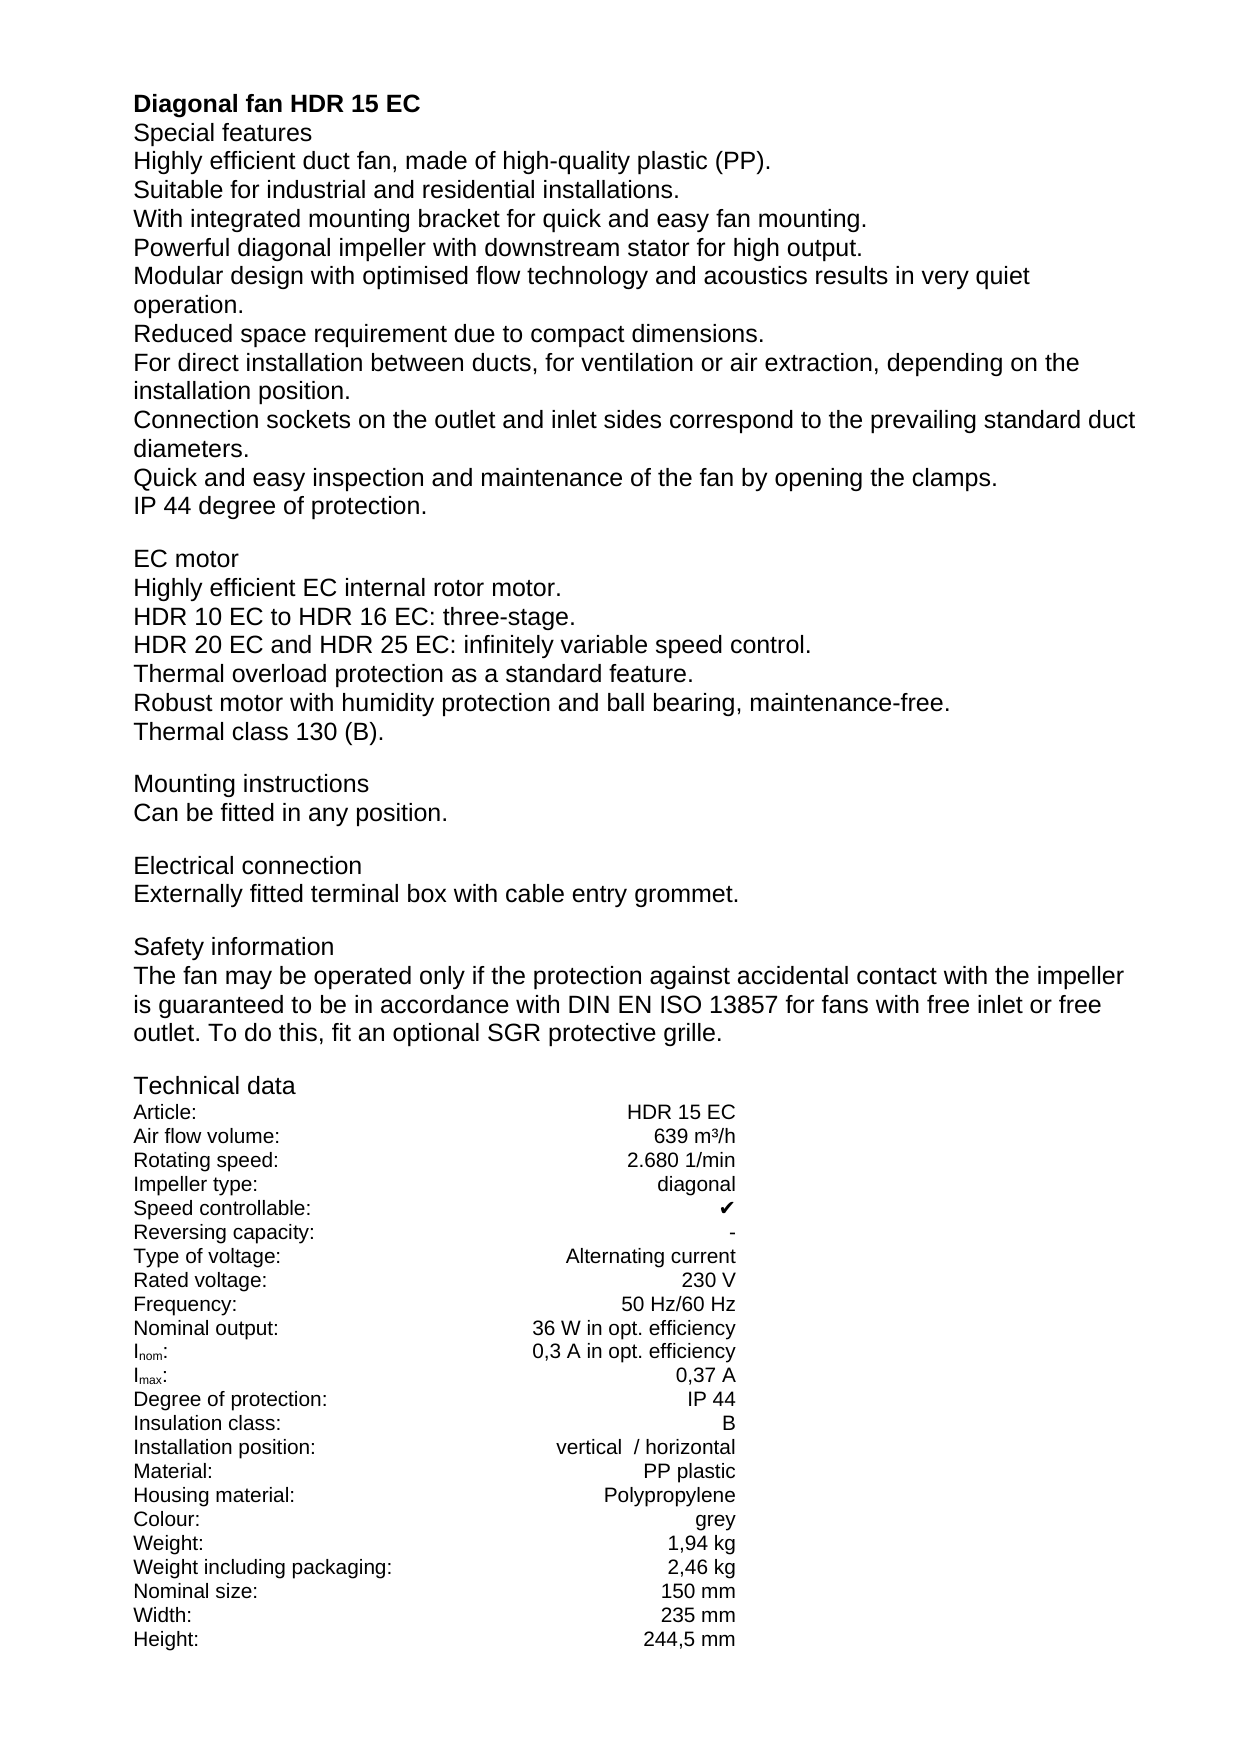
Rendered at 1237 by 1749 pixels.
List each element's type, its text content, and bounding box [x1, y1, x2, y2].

table_cell 50 Hz/60 Hz [434, 1291, 747, 1315]
text Quick and easy inspection and maintenance of the fan by opening the clamps. [133, 462, 1148, 491]
text Diagonal fan HDR 15 EC [133, 89, 1148, 117]
table_cell Reversing capacity: [122, 1220, 434, 1243]
table_cell 2.680 1/min [434, 1148, 747, 1172]
table_cell Air flow volume: [122, 1124, 434, 1148]
table_cell Alternating current [434, 1244, 747, 1267]
table_header HDR 15 EC [434, 1100, 747, 1124]
text Modular design with optimised flow technology and acoustics results in very quiet operation. [133, 261, 1148, 319]
text Thermal overload protection as a standard feature. [133, 659, 1148, 688]
text Highly efficient EC internal rotor motor. [133, 573, 1148, 601]
text Robust motor with humidity protection and ball bearing, maintenance-free. [133, 688, 1148, 716]
table_cell Inom: [122, 1339, 434, 1363]
table_cell 230 V [434, 1268, 747, 1291]
text Powerful diagonal impeller with downstream stator for high output. [133, 232, 1148, 261]
table_cell Polypropylene [434, 1483, 747, 1507]
text Connection sockets on the outlet and inlet sides correspond to the prevailing standard duct diameters. [133, 405, 1148, 462]
text Thermal class 130 (B). [133, 716, 1148, 745]
table_cell Rated voltage: [122, 1268, 434, 1291]
table_cell Height: [122, 1627, 434, 1651]
table_cell Material: [122, 1459, 434, 1483]
table_cell B [434, 1411, 747, 1435]
table_cell 36 W in opt. efficiency [434, 1315, 747, 1339]
text HDR 10 EC to HDR 16 EC: three-stage. [133, 601, 1148, 630]
text HDR 20 EC and HDR 25 EC: infinitely variable speed control. [133, 630, 1148, 659]
table_cell Imax: [122, 1363, 434, 1387]
text Technical data [133, 1071, 1148, 1100]
table_cell Insulation class: [122, 1411, 434, 1435]
table_cell Type of voltage: [122, 1244, 434, 1267]
table_cell - [434, 1220, 747, 1243]
table_cell IP 44 [434, 1387, 747, 1411]
text EC motor [133, 544, 1148, 573]
text Externally fitted terminal box with cable entry grommet. [133, 879, 1148, 908]
table_cell Housing material: [122, 1483, 434, 1507]
text Reduced space requirement due to compact dimensions. [133, 319, 1148, 347]
table_cell 2,46 kg [434, 1555, 747, 1579]
table_cell 150 mm [434, 1579, 747, 1603]
text Electrical connection [133, 851, 1148, 879]
text Special features [133, 117, 1148, 146]
text With integrated mounting bracket for quick and easy fan mounting. [133, 204, 1148, 232]
table_cell diagonal [434, 1172, 747, 1196]
text Can be fitted in any position. [133, 798, 1148, 827]
text Mounting instructions [133, 769, 1148, 798]
table_cell Weight: [122, 1531, 434, 1555]
table_cell Nominal size: [122, 1579, 434, 1603]
table_cell PP plastic [434, 1459, 747, 1483]
text Safety information [133, 932, 1148, 961]
table_cell ✔ [434, 1196, 747, 1219]
table_cell 0,3 A in opt. efficiency [434, 1339, 747, 1363]
table_cell Frequency: [122, 1291, 434, 1315]
table_cell 244,5 mm [434, 1627, 747, 1651]
table_cell vertical / horizontal [434, 1435, 747, 1459]
table_cell Colour: [122, 1507, 434, 1531]
text Suitable for industrial and residential installations. [133, 175, 1148, 204]
table_cell 639 m³/h [434, 1124, 747, 1148]
table_cell 235 mm [434, 1603, 747, 1627]
table_cell Impeller type: [122, 1172, 434, 1196]
text IP 44 degree of protection. [133, 491, 1148, 520]
table_cell Degree of protection: [122, 1387, 434, 1411]
text For direct installation between ducts, for ventilation or air extraction, depending on the installation position. [133, 347, 1148, 405]
table_cell 0,37 A [434, 1363, 747, 1387]
text The fan may be operated only if the protection against accidental contact with the impeller is guaranteed to be in accordance with DIN EN ISO 13857 for fans with free inlet or free outlet. To do this, fit an optional SGR protective grille. [133, 961, 1148, 1047]
table_header Article: [122, 1100, 434, 1124]
table_cell 1,94 kg [434, 1531, 747, 1555]
table_cell Speed controllable: [122, 1196, 434, 1219]
table_cell Rotating speed: [122, 1148, 434, 1172]
table_cell Installation position: [122, 1435, 434, 1459]
table_cell Weight including packaging: [122, 1555, 434, 1579]
table_cell Nominal output: [122, 1315, 434, 1339]
table_cell grey [434, 1507, 747, 1531]
text Highly efficient duct fan, made of high-quality plastic (PP). [133, 146, 1148, 175]
table_cell Width: [122, 1603, 434, 1627]
